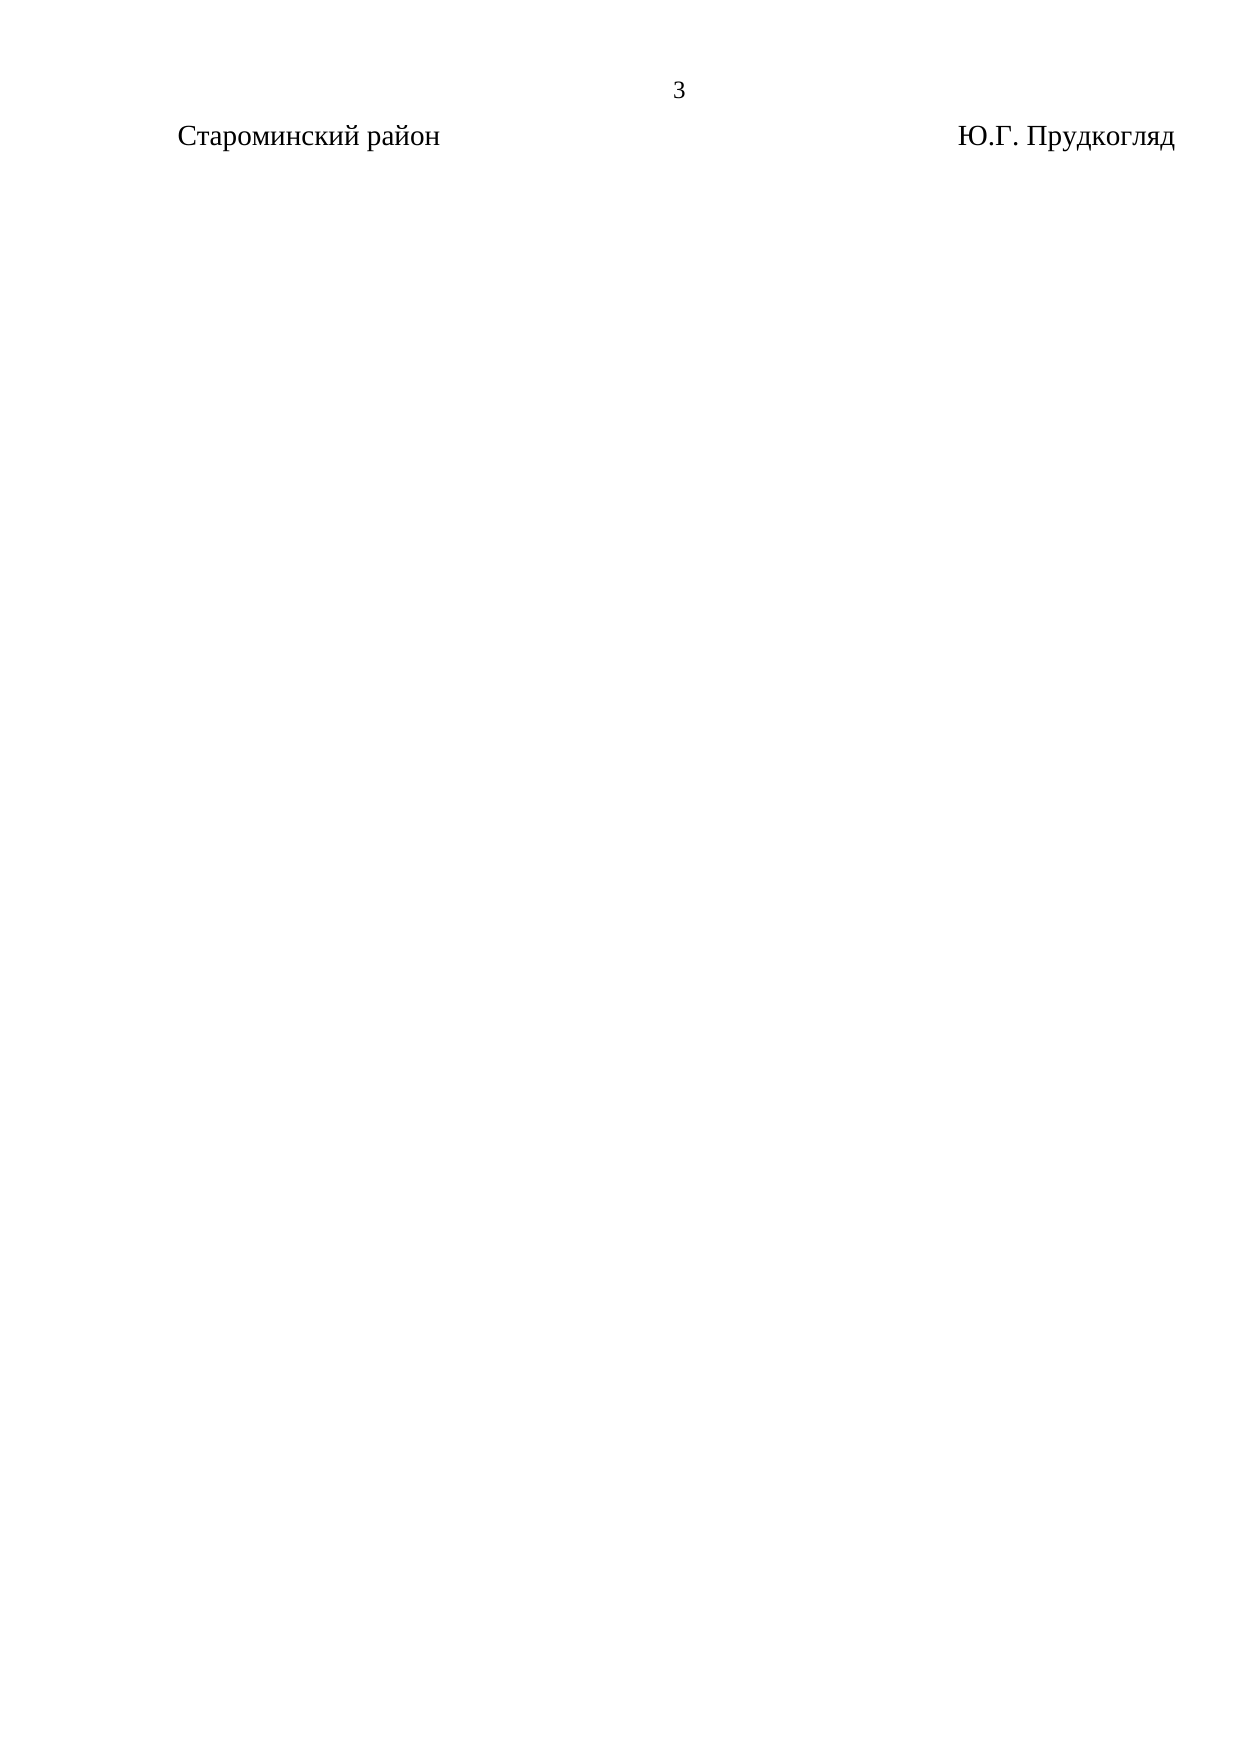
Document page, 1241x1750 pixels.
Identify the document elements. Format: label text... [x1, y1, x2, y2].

text Староминский район Ю.Г. Прудкогляд [177, 118, 1181, 152]
